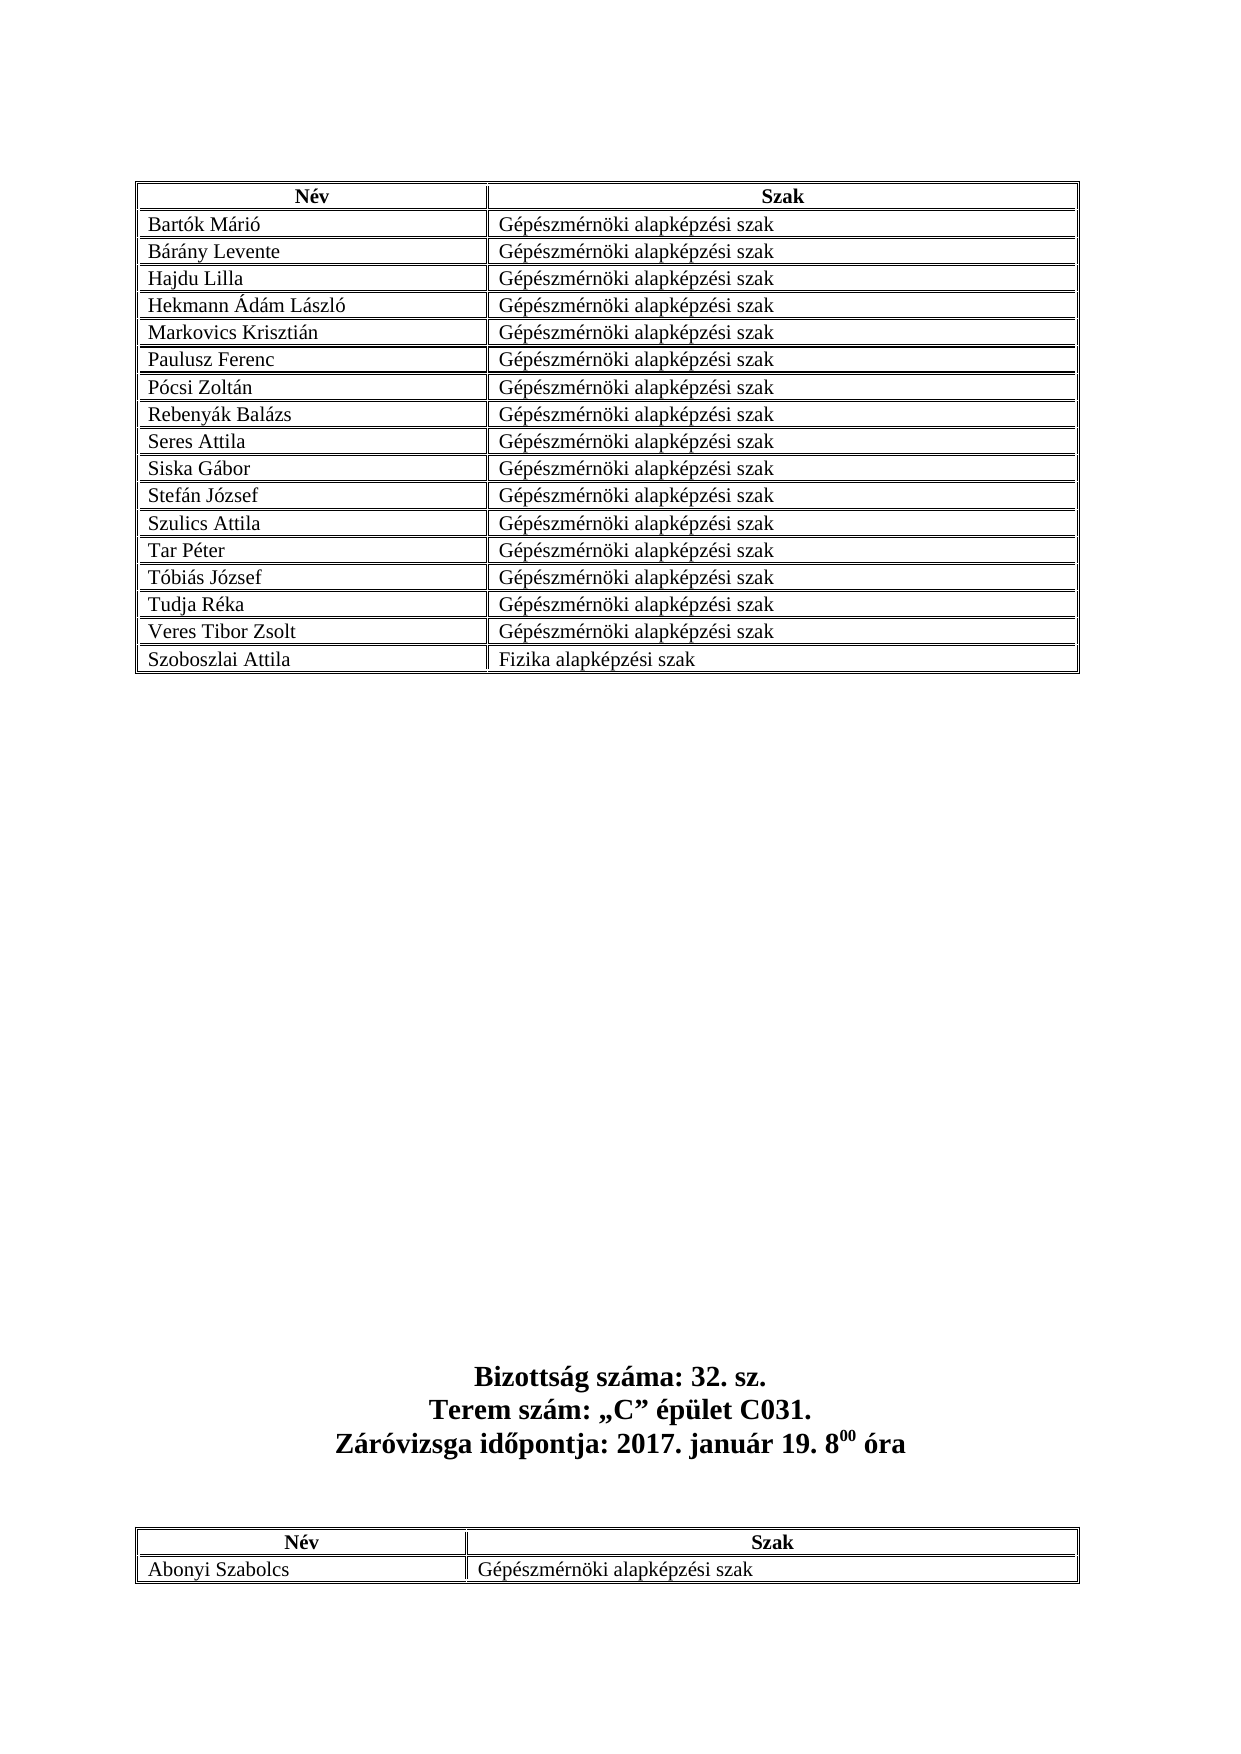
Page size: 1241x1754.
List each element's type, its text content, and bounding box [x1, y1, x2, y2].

table_cell Gépészmérnöki alapképzési szak [489, 426, 1077, 453]
table_cell Seres Attila [138, 426, 486, 453]
table_cell Veres Tibor Zsolt [136, 616, 487, 643]
table_cell Abonyi Szabolcs [138, 1554, 466, 1581]
table_cell Gépészmérnöki alapképzési szak [487, 616, 1078, 643]
table_header Név [138, 1530, 466, 1554]
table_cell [466, 1554, 1077, 1581]
table_cell Bárány Levente [138, 236, 486, 263]
table_cell Tar Péter [138, 535, 486, 562]
table_header Név [138, 184, 487, 208]
table_cell Szulics Attila [138, 508, 486, 534]
table_cell Stefán József [136, 480, 487, 507]
table_cell Pócsi Zoltán [138, 371, 486, 399]
table_header Szak [466, 1530, 1077, 1554]
table_cell Gépészmérnöki alapképzési szak [489, 562, 1077, 589]
table_cell Markovics Krisztián [136, 317, 487, 344]
table_cell Gépészmérnöki alapképzési szak [487, 317, 1078, 344]
table_cell Gépészmérnöki alapképzési szak [487, 453, 1078, 480]
text Terem szám: „C” épület C031. [148, 1392, 1093, 1426]
table_cell Gépészmérnöki alapképzési szak [487, 480, 1078, 507]
table_cell Gépészmérnöki alapképzési szak [487, 208, 1078, 236]
table_cell Szoboszlai Attila [136, 643, 487, 671]
table_cell Gépészmérnöki alapképzési szak [489, 399, 1077, 426]
table_cell Gépészmérnöki alapképzési szak [489, 371, 1077, 399]
table_cell Gépészmérnöki alapképzési szak [487, 290, 1078, 317]
text Bizottság száma: 32. sz. [148, 1359, 1093, 1392]
table_cell Bartók Márió [136, 208, 487, 236]
table_cell Gépészmérnöki alapképzési szak [487, 344, 1078, 371]
table_header Szak [487, 184, 1077, 208]
table_cell Gépészmérnöki alapképzési szak [489, 236, 1077, 263]
table_cell Hajdu Lilla [138, 263, 486, 290]
table_cell Gépészmérnöki alapképzési szak [489, 535, 1077, 562]
table_cell Hekmann Ádám László [136, 290, 487, 317]
table_cell Rebenyák Balázs [138, 399, 486, 426]
table_cell Gépészmérnöki alapképzési szak [489, 508, 1077, 534]
table_cell Gépészmérnöki alapképzési szak [489, 263, 1077, 290]
table_cell Gépészmérnöki alapképzési szak [487, 589, 1078, 616]
table_cell Siska Gábor [136, 453, 487, 480]
table_cell Fizika alapképzési szak [487, 643, 1078, 671]
table_cell Tóbiás József [138, 562, 486, 589]
text Záróvizsga időpontja: 2017. január 19. 800 óra [148, 1426, 1093, 1459]
table_cell Paulusz Ferenc [136, 344, 487, 371]
table_cell Tudja Réka [136, 589, 487, 616]
